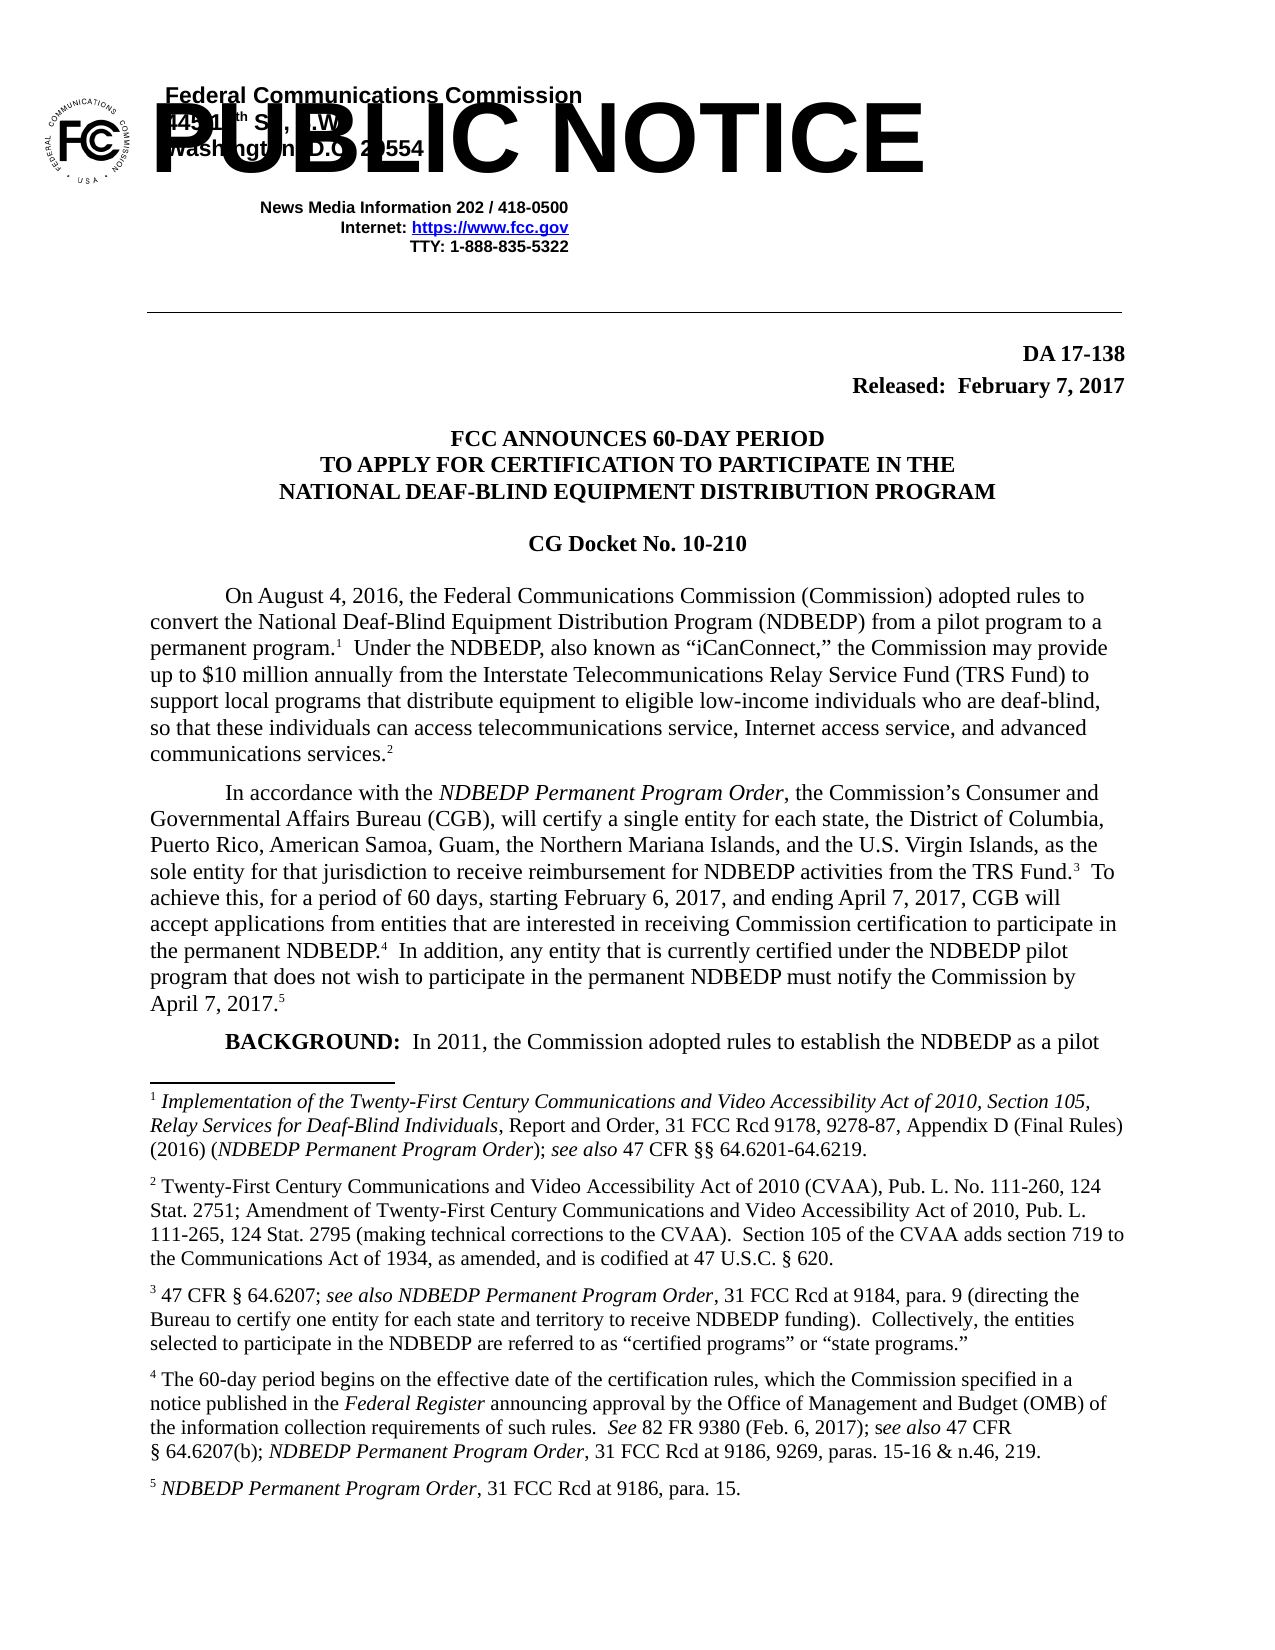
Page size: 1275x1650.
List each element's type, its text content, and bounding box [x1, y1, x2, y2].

text On August 4, 2016, the Federal Communications Commission (Commission) adopted rules to convert the National Deaf-Blind Equipment Distribution Program (NDBEDP) from a pilot program to a permanent program. Under the NDBEDP, also known as “iCanConnect,” the Commission may provide up to $10 million annually from the Interstate Telecommunications Relay Service Fund (TRS Fund) to support local programs that distribute equipment to eligible low-income individuals who are deaf-blind, so that these individuals can access telecommunications service, Internet access service, and advanced communications services. [150, 582, 1125, 766]
text In accordance with the NDBEDP Permanent Program Order, the Commission’s Consumer and Governmental Affairs Bureau (CGB), will certify a single entity for each state, the District of Columbia, Puerto Rico, American Samoa, Guam, the Northern Mariana Islands, and the U.S. Virgin Islands, as the sole entity for that jurisdiction to receive reimbursement for NDBEDP activities from the TRS Fund. To achieve this, for a period of 60 days, starting February 6, 2017, and ending April 7, 2017, CGB will accept applications from entities that are interested in receiving Commission certification to participate in the permanent NDBEDP. In addition, any entity that is currently certified under the NDBEDP pilot program that does not wish to participate in the permanent NDBEDP must notify the Commission by April 7, 2017. [150, 779, 1125, 1016]
text DA 17-138 [150, 340, 1125, 366]
text Released: February 7, 2017 [150, 372, 1125, 399]
text FCC ANNOUNCES 60-DAY PERIOD [150, 425, 1125, 451]
text NATIONAL DEAF-BLIND EQUIPMENT DISTRIBUTION PROGRAM [150, 478, 1125, 504]
text CG Docket No. 10-210 [150, 530, 1125, 557]
text TO APPLY FOR CERTIFICATION TO PARTICIPATE IN THE [150, 451, 1125, 478]
